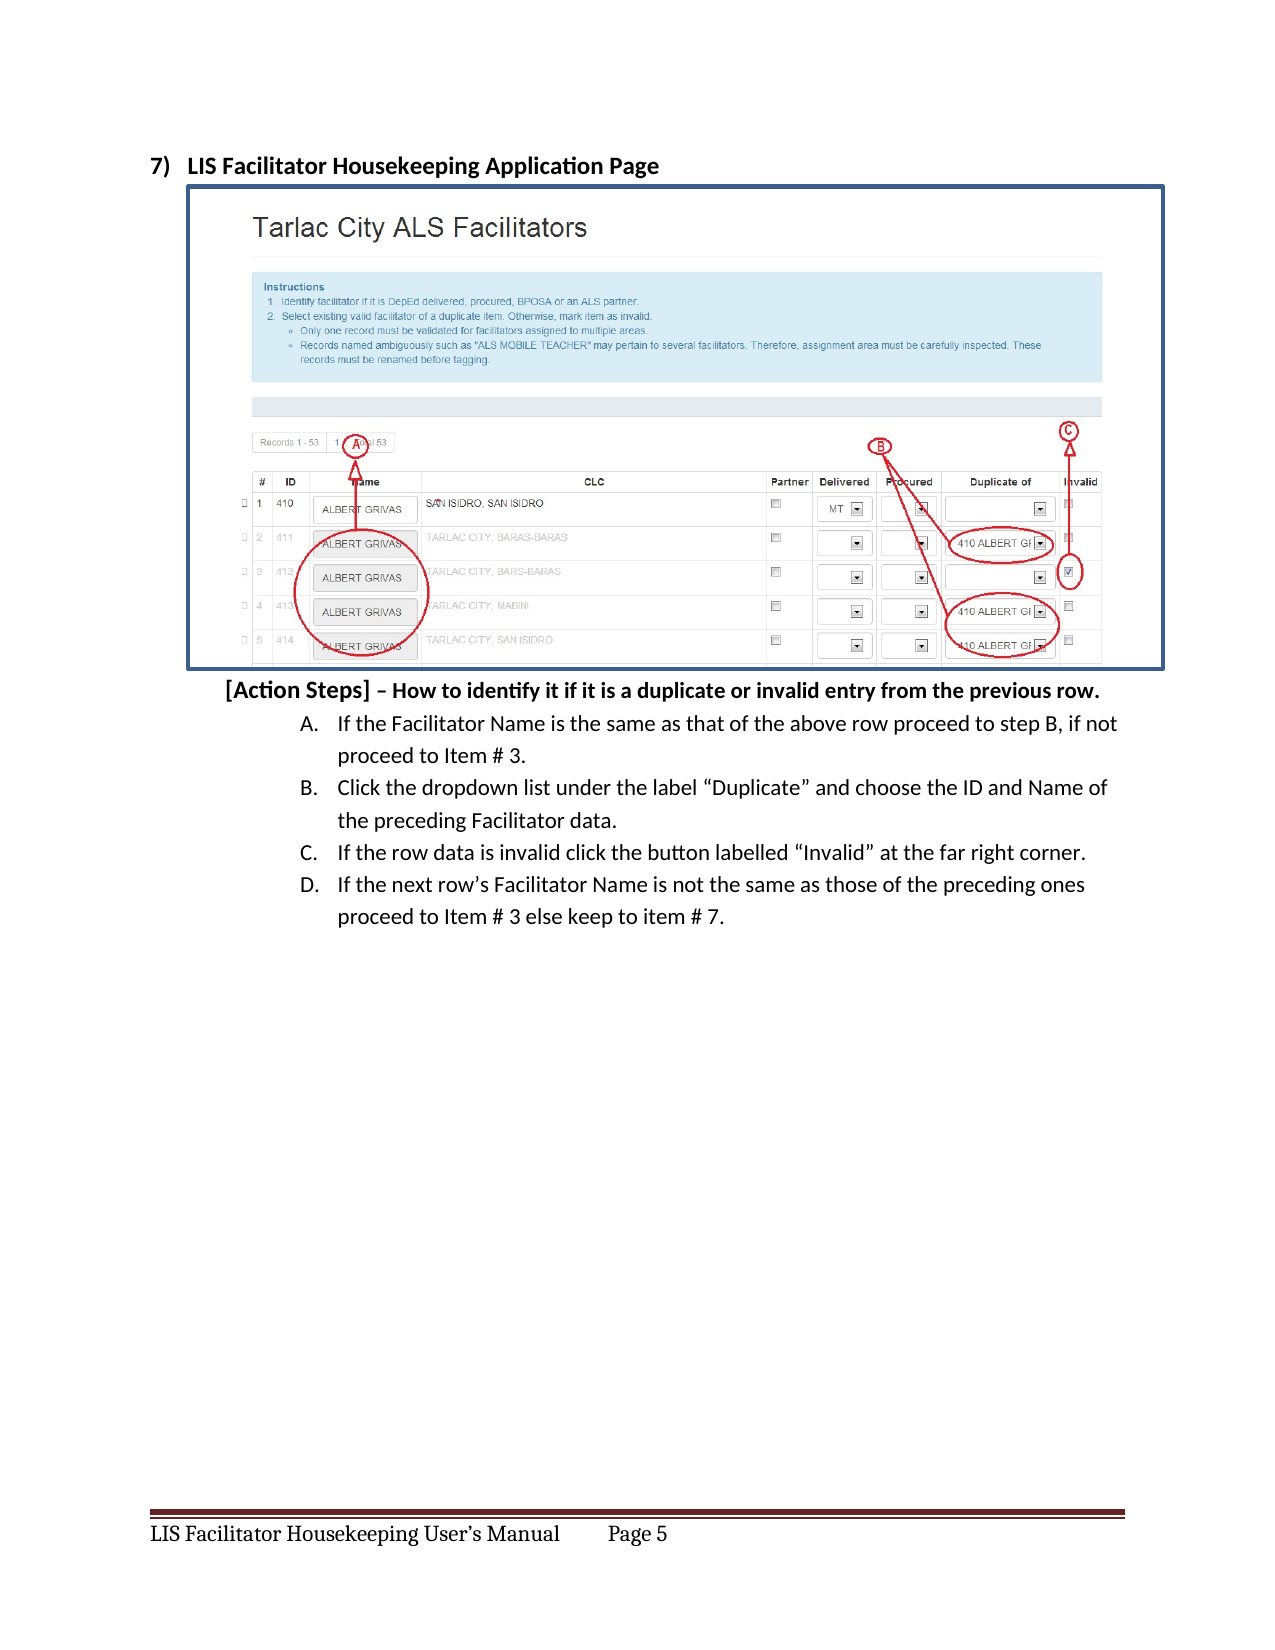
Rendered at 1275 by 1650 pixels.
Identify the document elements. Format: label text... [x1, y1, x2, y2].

list LIS Facilitator Housekeeping Application Page [150, 150, 1125, 181]
list If the next row’s Facilitator Name is not the same as those of the preceding ones proceed to Item # 3 else keep to item # 7. [300, 870, 1125, 930]
list [Action Steps] – How to identify it if it is a duplicate or invalid entry from the previous row. [225, 674, 1125, 705]
list Click the dropdown list under the label “Duplicate” and choose the ID and Name of the preceding Facilitator data. [300, 773, 1125, 834]
list If the Facilitator Name is the same as that of the above row proceed to step B, if not proceed to Item # 3. [300, 709, 1125, 769]
picture [190, 189, 1161, 667]
list If the row data is invalid click the button labelled “Invalid” at the far right corner. [300, 838, 1125, 866]
